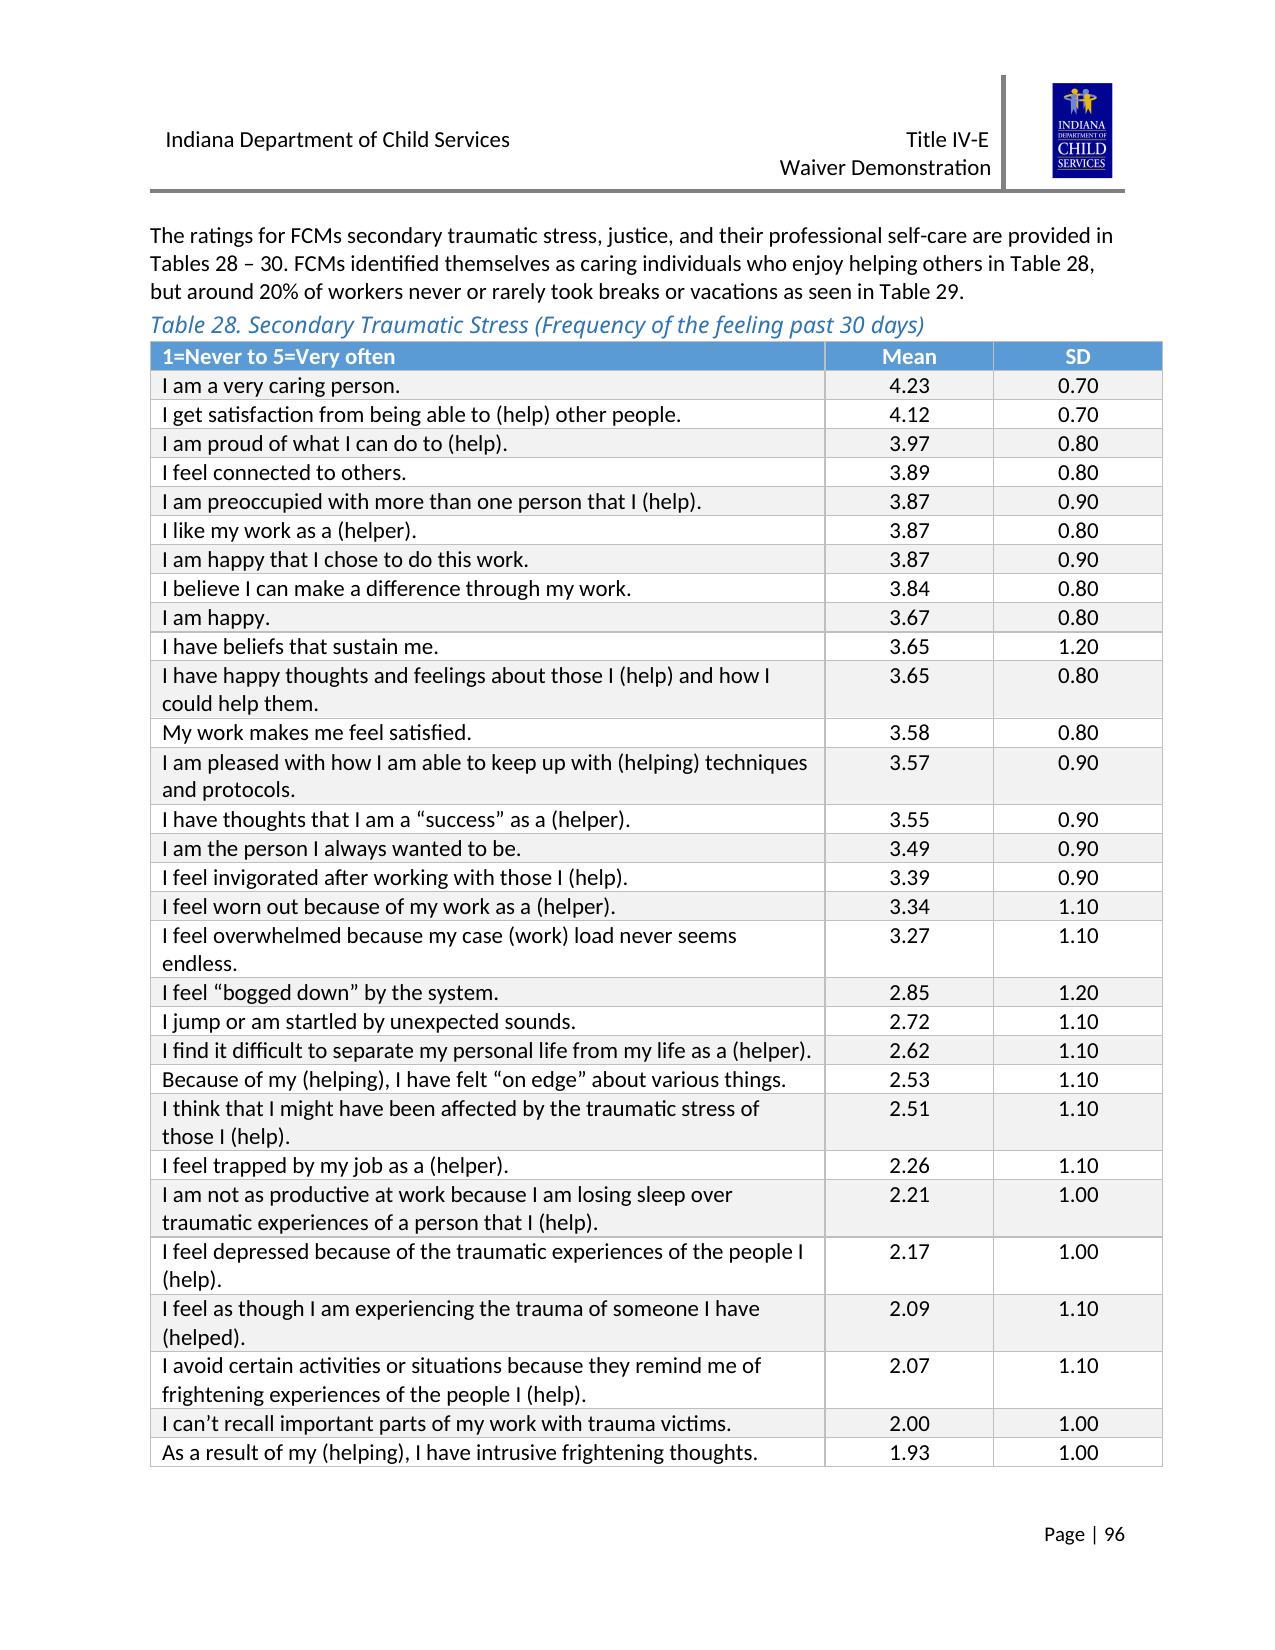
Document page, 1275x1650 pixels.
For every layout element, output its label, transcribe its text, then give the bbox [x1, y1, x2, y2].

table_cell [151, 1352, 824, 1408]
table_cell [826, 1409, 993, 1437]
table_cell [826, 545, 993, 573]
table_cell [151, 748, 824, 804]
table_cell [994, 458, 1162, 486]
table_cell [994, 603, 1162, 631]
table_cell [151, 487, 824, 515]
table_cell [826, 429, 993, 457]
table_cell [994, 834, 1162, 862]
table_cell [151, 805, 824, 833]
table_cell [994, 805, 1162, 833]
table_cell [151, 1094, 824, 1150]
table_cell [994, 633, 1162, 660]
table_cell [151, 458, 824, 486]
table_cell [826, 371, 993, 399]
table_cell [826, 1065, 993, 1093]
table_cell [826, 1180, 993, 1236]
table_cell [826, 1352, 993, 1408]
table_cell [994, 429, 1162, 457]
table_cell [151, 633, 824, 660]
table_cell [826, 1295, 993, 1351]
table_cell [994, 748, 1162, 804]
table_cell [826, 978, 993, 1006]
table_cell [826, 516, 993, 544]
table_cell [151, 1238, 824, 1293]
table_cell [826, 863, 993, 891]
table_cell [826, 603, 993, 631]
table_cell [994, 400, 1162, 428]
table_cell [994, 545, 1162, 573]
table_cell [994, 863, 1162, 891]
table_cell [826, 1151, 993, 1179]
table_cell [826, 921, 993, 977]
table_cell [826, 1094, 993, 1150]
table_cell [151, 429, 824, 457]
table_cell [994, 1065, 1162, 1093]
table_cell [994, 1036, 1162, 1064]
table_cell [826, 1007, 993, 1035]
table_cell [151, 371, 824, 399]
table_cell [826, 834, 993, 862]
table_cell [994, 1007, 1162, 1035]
picture [1051, 82, 1114, 182]
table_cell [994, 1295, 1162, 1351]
subtitle Table 28. Secondary Traumatic Stress (Frequency of the feeling past 30 days) [150, 309, 1125, 341]
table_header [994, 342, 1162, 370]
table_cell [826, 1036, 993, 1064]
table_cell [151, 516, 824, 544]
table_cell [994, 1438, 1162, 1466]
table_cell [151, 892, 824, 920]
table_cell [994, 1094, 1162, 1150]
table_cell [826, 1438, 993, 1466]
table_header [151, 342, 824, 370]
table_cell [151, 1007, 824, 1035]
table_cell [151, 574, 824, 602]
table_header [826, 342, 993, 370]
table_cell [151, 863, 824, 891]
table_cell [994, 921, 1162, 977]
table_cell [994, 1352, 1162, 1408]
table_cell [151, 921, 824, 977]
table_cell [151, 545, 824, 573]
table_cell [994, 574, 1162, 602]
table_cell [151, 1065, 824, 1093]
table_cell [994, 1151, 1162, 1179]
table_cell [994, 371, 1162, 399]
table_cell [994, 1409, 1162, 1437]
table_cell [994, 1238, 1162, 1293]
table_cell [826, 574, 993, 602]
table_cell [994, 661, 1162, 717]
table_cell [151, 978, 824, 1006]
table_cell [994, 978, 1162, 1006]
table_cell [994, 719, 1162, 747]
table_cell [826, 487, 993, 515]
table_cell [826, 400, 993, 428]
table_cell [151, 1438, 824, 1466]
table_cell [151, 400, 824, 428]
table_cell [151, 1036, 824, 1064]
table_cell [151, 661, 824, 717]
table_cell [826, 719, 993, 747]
text The ratings for FCMs secondary traumatic stress, justice, and their professional self-care are provided in Tables 28 – 30. FCMs identified themselves as caring individuals who enjoy helping others in Table 28, but around 20% of workers never or rarely took breaks or vacations as seen in Table 29. [150, 221, 1125, 305]
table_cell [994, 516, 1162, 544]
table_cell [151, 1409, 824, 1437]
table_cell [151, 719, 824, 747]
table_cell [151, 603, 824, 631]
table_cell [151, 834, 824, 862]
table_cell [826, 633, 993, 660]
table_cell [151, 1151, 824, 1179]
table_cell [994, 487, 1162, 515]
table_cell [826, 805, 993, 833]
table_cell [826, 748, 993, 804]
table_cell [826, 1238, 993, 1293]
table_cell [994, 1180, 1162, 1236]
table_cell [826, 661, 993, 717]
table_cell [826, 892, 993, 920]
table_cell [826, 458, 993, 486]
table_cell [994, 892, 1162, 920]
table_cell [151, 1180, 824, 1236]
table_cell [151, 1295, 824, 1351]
